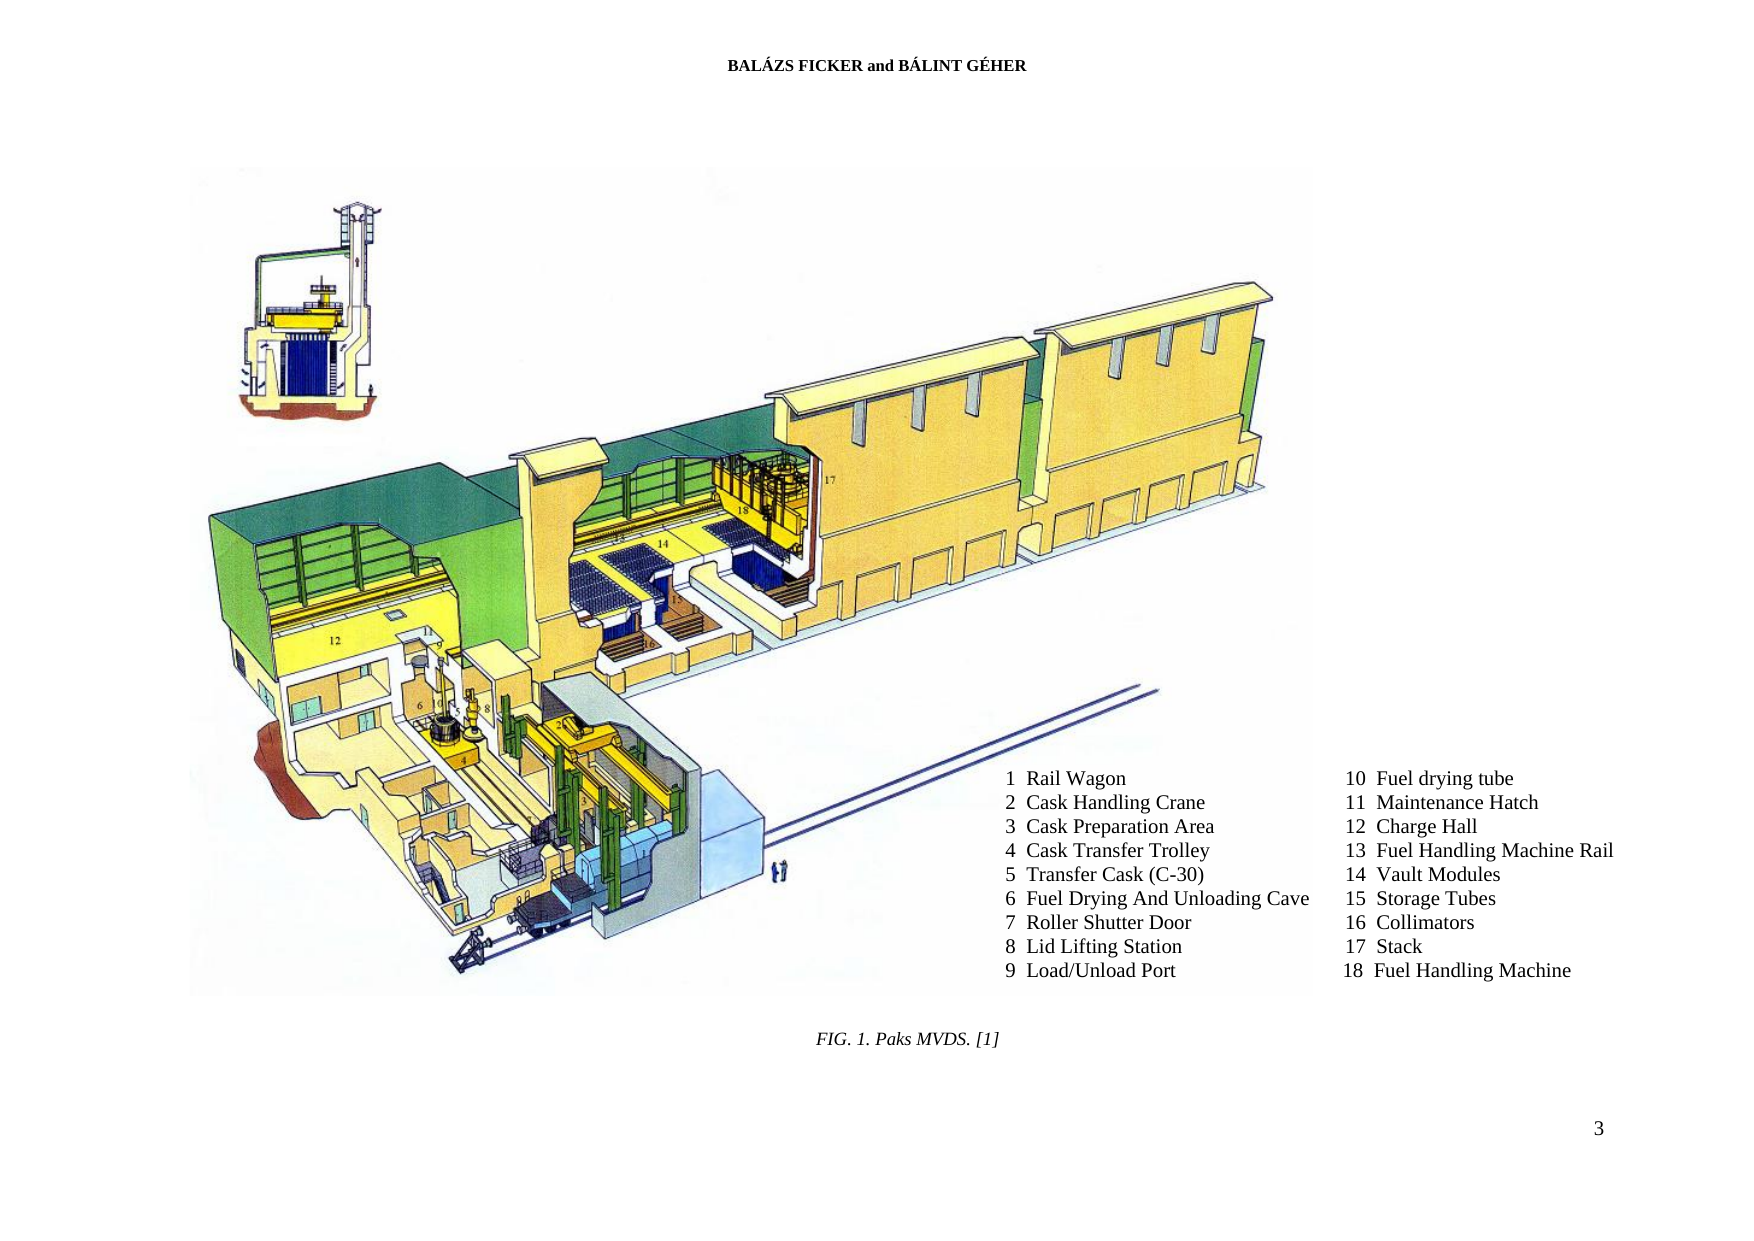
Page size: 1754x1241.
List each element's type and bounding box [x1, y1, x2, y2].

picture [189, 167, 1314, 996]
